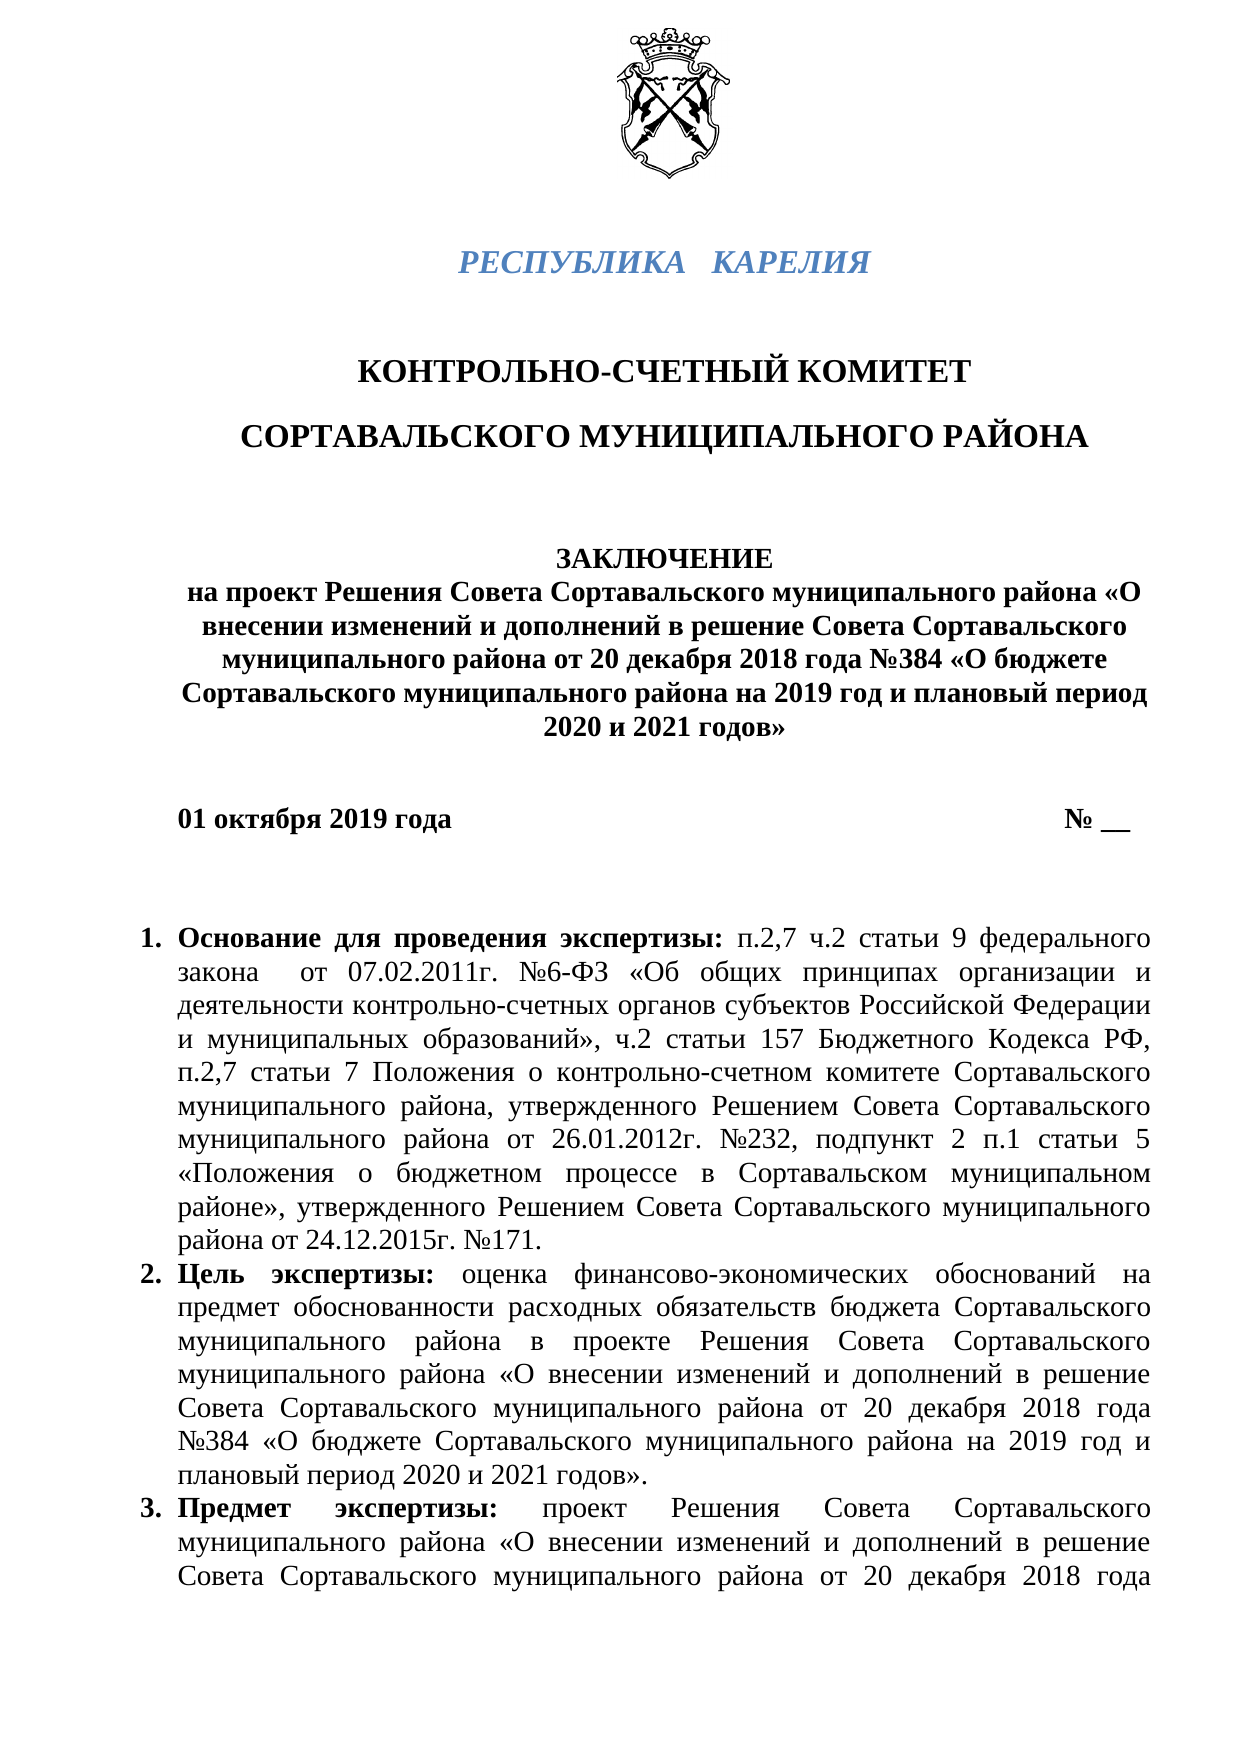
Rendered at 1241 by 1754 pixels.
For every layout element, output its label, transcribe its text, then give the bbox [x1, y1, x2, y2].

text 01 октября 2019 года № __ [177, 802, 1152, 835]
text ЗАКЛЮЧЕНИЕ [177, 541, 1152, 574]
text КОНТРОЛЬНО-СЧЕТНЫЙ КОМИТЕТ [177, 352, 1152, 390]
text СОРТАВАЛЬСКОГО МУНИЦИПАЛЬНОГО РАЙОНА [177, 417, 1152, 455]
subtitle РЕСПУБЛИКА КАРЕЛИЯ [177, 243, 1152, 281]
text на проект Решения Совета Сортавальского муниципального района «О внесении изменений и дополнений в решение Совета Сортавальского муниципального района от 20 декабря 2018 года №384 «О бюджете Сортавальского муниципального района на 2019 год и плановый период 2020 и 2021 годов» [177, 574, 1152, 742]
list Основание для проведения экспертизы: п.2,7 ч.2 статьи 9 федерального закона от 07.02.2011г. №6-ФЗ «Об общих принципах организации и деятельности контрольно-счетных органов субъектов Российской Федерации и муниципальных образований», ч.2 статьи 157 Бюджетного Кодекса РФ, п.2,7 статьи 7 Положения о контрольно-счетном комитете Сортавальского муниципального района, утвержденного Решением Совета Сортавальского муниципального района от 26.01.2012г. №232, подпункт 2 п.1 статьи 5 «Положения о бюджетном процессе в Сортавальском муниципальном районе», утвержденного Решением Совета Сортавальского муниципального района от 24.12.2015г. №171. [140, 920, 1152, 1256]
list Цель экспертизы: оценка финансово-экономических обоснований на предмет обоснованности расходных обязательств бюджета Сортавальского муниципального района в проекте Решения Совета Сортавальского муниципального района «О внесении изменений и дополнений в решение Совета Сортавальского муниципального района от 20 декабря 2018 года №384 «О бюджете Сортавальского муниципального района на 2019 год и плановый период 2020 и 2021 годов». [140, 1256, 1152, 1491]
picture [617, 28, 733, 179]
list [140, 1491, 1152, 1591]
